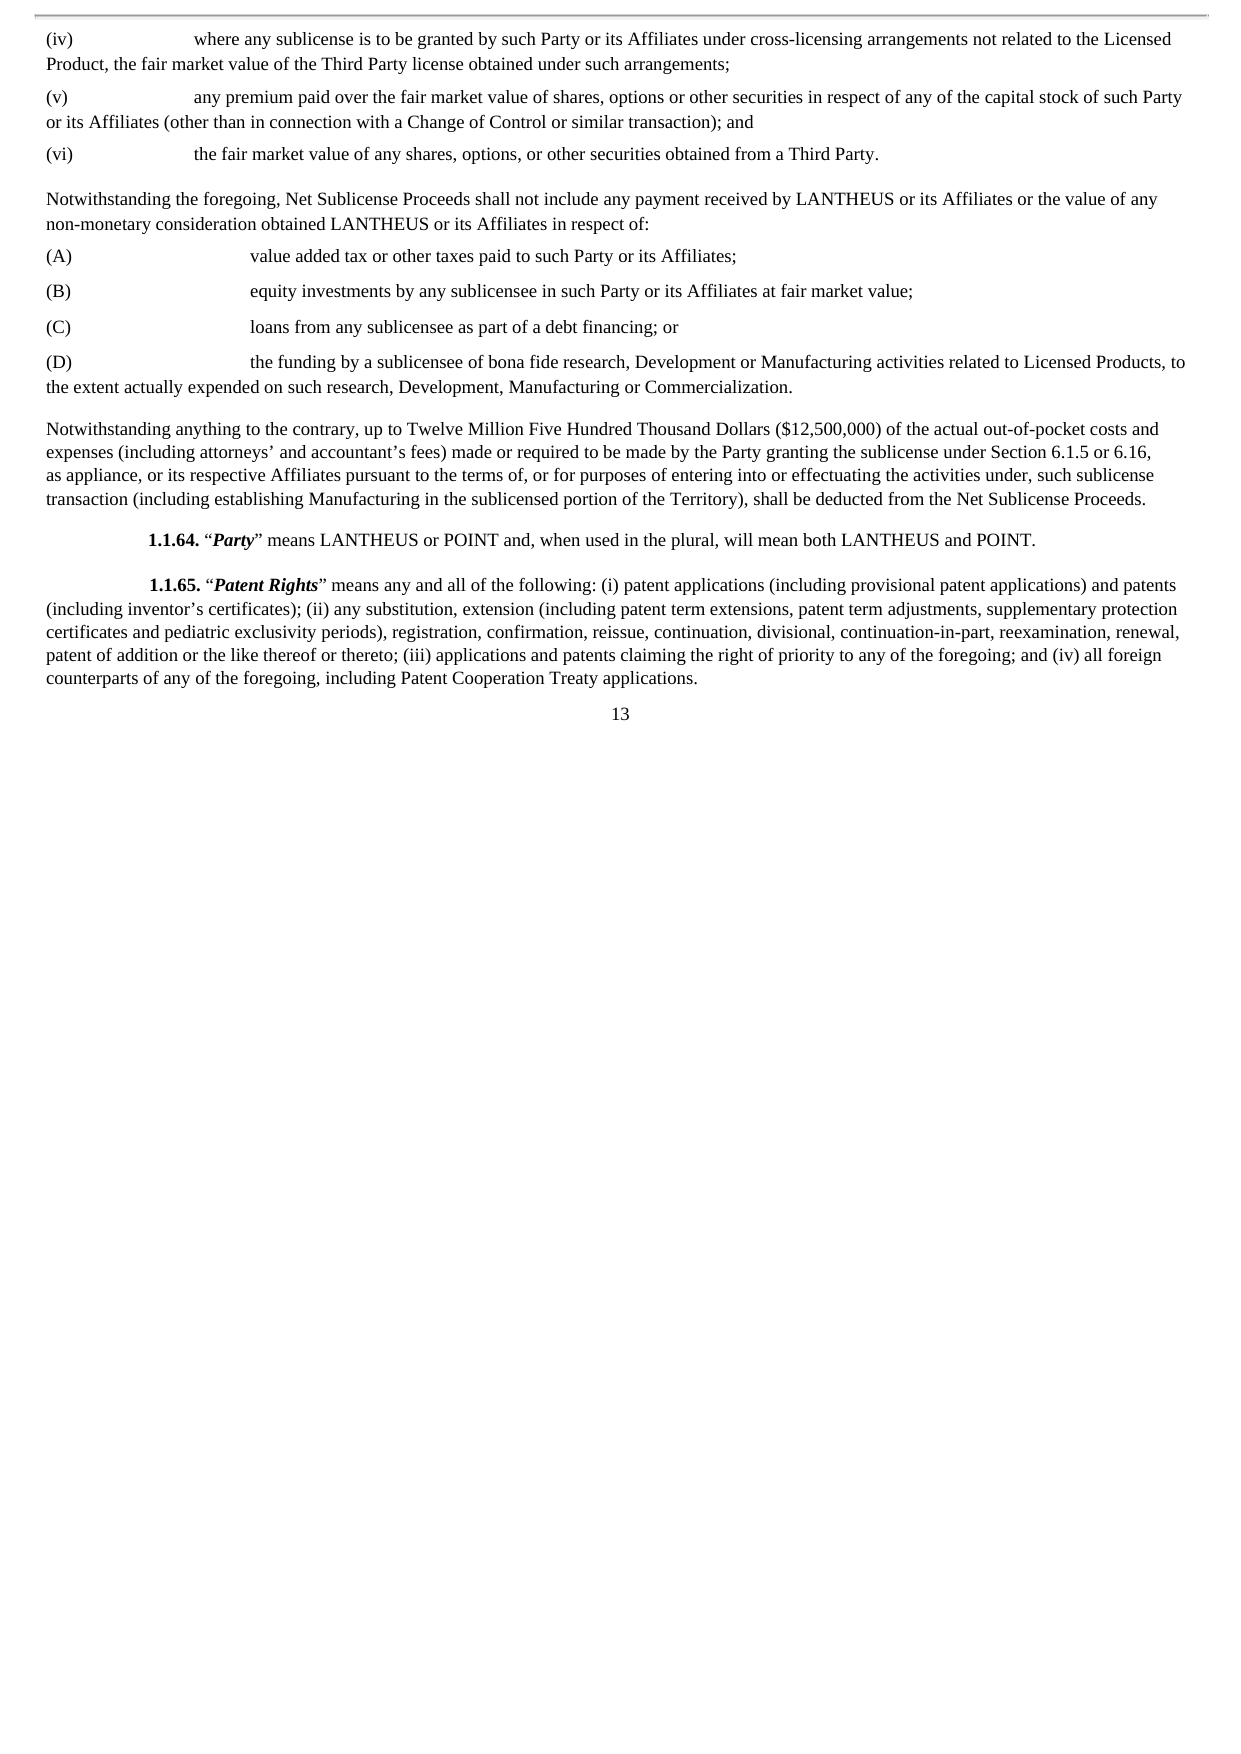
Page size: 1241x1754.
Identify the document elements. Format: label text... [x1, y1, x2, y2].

text Notwithstanding anything to the contrary, up to Twelve Million Five Hundred Thousand Dollars ($12,500,000) of the actual out-of-pocket costs and expenses (including attorneys’ and accountant’s fees) made or required to be made by the Party granting the sublicense under Section 6.1.5 or 6.16, as appliance, or its respective Affiliates pursuant to the terms of, or for purposes of entering into or effectuating the activities under, such sublicense transaction (including establishing Manufacturing in the sublicensed portion of the Territory), shall be deducted from the Net Sublicense Proceeds. [46, 418, 1172, 509]
list where any sublicense is to be granted by such Party or its Affiliates under cross-licensing arrangements not related to the Licensed Product, the fair market value of the Third Party license obtained under such arrangements; [46, 28, 1188, 75]
list equity investments by any sublicensee in such Party or its Affiliates at fair market value; [46, 280, 1188, 302]
list the funding by a sublicensee of bona fide research, Development or Manufacturing activities related to Licensed Products, to the extent actually expended on such research, Development, Manufacturing or Commercialization. [46, 351, 1188, 397]
list loans from any sublicensee as part of a debt financing; or [46, 316, 1188, 337]
picture [32, 14, 1209, 21]
list value added tax or other taxes paid to such Party or its Affiliates; [46, 245, 1188, 267]
text 1.1.64. “Party” means LANTHEUS or POINT and, when used in the plural, will mean both LANTHEUS and POINT. [148, 529, 1188, 551]
text 13 [46, 702, 1194, 724]
list any premium paid over the fair market value of shares, options or other securities in respect of any of the capital stock of such Party or its Affiliates (other than in connection with a Change of Control or similar transaction); and [46, 86, 1188, 132]
text Notwithstanding the foregoing, Net Sublicense Proceeds shall not include any payment received by LANTHEUS or its Affiliates or the value of any non-monetary consideration obtained LANTHEUS or its Affiliates in respect of: [46, 188, 1159, 235]
text 1.1.65. “Patent Rights” means any and all of the following: (i) patent applications (including provisional patent applications) and patents (including inventor’s certificates); (ii) any substitution, extension (including patent term extensions, patent term adjustments, supplementary protection certificates and pediatric exclusivity periods), registration, confirmation, reissue, continuation, divisional, continuation-in-part, reexamination, renewal, patent of addition or the like thereof or thereto; (iii) applications and patents claiming the right of priority to any of the foregoing; and (iv) all foreign counterparts of any of the foregoing, including Patent Cooperation Treaty applications. [46, 574, 1182, 689]
list the fair market value of any shares, options, or other securities obtained from a Third Party. [46, 143, 1188, 164]
